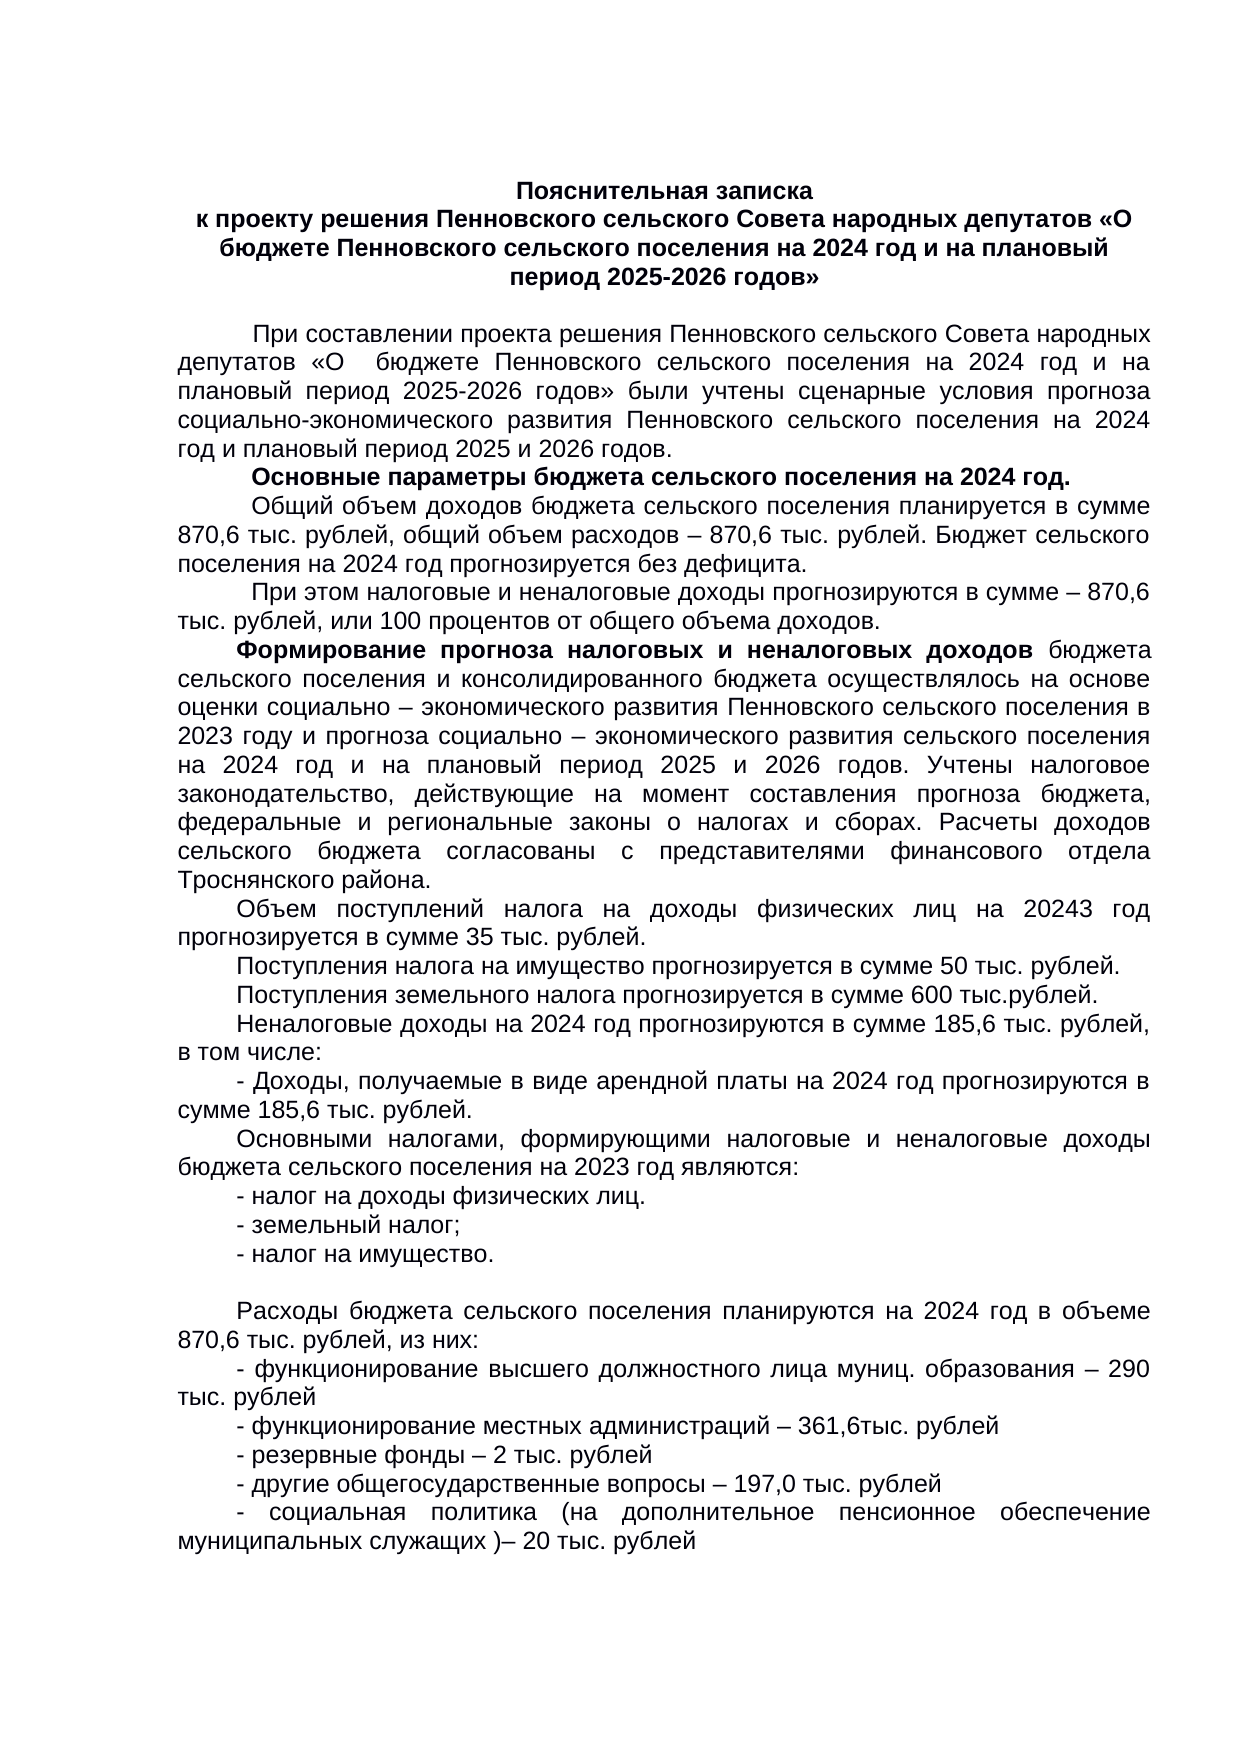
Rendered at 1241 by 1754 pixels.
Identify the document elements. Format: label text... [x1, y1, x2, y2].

text Поступления налога на имущество прогнозируется в сумме 50 тыс. рублей. [177, 951, 1152, 980]
text - другие общегосударственные вопросы – 197,0 тыс. рублей [177, 1469, 1152, 1497]
text Объем поступлений налога на доходы физических лиц на 20243 год прогнозируется в сумме 35 тыс. рублей. [177, 894, 1152, 951]
text Поступления земельного налога прогнозируется в сумме 600 тыс.рублей. [177, 980, 1152, 1009]
text - земельный налог; [177, 1210, 1152, 1239]
text - функционирование местных администраций – 361,6тыс. рублей [177, 1411, 1152, 1440]
text Пояснительная записка [177, 176, 1152, 204]
text При этом налоговые и неналоговые доходы прогнозируются в сумме – 870,6 тыс. рублей, или 100 процентов от общего объема доходов. [177, 577, 1152, 635]
text Общий объем доходов бюджета сельского поселения планируется в сумме 870,6 тыс. рублей, общий объем расходов – 870,6 тыс. рублей. Бюджет сельского поселения на 2024 год прогнозируется без дефицита. [177, 491, 1152, 577]
text Формирование прогноза налоговых и неналоговых доходов бюджета сельского поселения и консолидированного бюджета осуществлялось на основе оценки социально – экономического развития Пенновского сельского поселения в 2023 году и прогноза социально – экономического развития сельского поселения на 2024 год и на плановый период 2025 и 2026 годов. Учтены налоговое законодательство, действующие на момент составления прогноза бюджета, федеральные и региональные законы о налогах и сборах. Расчеты доходов сельского бюджета согласованы с представителями финансового отдела Троснянского района. [177, 635, 1152, 894]
text - налог на имущество. [177, 1239, 1152, 1267]
text - Доходы, получаемые в виде арендной платы на 2024 год прогнозируются в сумме 185,6 тыс. рублей. [177, 1066, 1152, 1124]
text - резервные фонды – 2 тыс. рублей [177, 1440, 1152, 1469]
text Неналоговые доходы на 2024 год прогнозируются в сумме 185,6 тыс. рублей, в том числе: [177, 1009, 1152, 1066]
text - социальная политика (на дополнительное пенсионное обеспечение муниципальных служащих )– 20 тыс. рублей [177, 1497, 1152, 1555]
text - функционирование высшего должностного лица муниц. образования – 290 тыс. рублей [177, 1354, 1152, 1411]
text Основными налогами, формирующими налоговые и неналоговые доходы бюджета сельского поселения на 2023 год являются: [177, 1124, 1152, 1181]
text к проекту решения Пенновского сельского Совета народных депутатов «О бюджете Пенновского сельского поселения на 2024 год и на плановый период 2025-2026 годов» [177, 204, 1152, 291]
text Основные параметры бюджета сельского поселения на 2024 год. [177, 462, 1152, 491]
text - налог на доходы физических лиц. [177, 1181, 1152, 1210]
text Расходы бюджета сельского поселения планируются на 2024 год в объеме 870,6 тыс. рублей, из них: [177, 1296, 1152, 1354]
text При составлении проекта решения Пенновского сельского Совета народных депутатов «О бюджете Пенновского сельского поселения на 2024 год и на плановый период 2025-2026 годов» были учтены сценарные условия прогноза социально-экономического развития Пенновского сельского поселения на 2024 год и плановый период 2025 и 2026 годов. [177, 319, 1152, 462]
